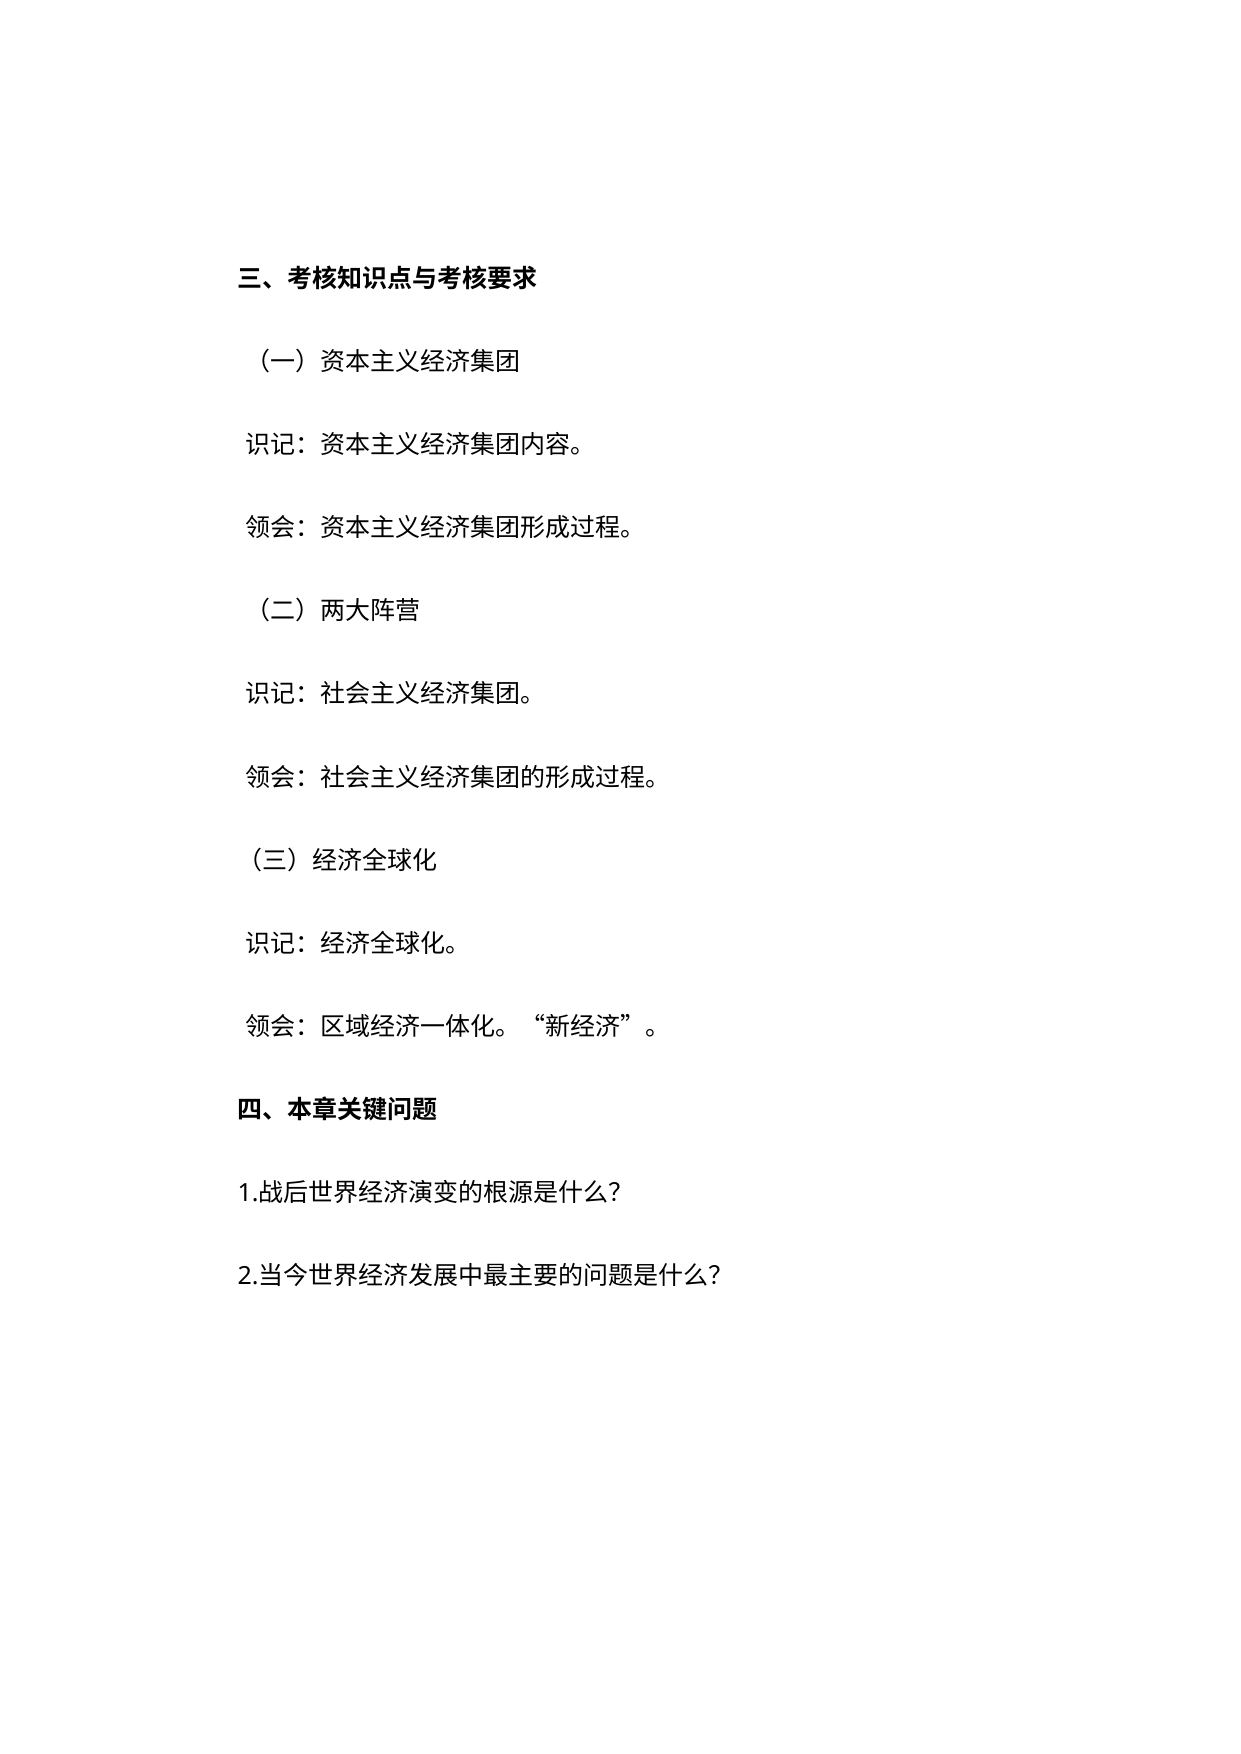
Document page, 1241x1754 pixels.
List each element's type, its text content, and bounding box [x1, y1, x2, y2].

text （二）两大阵营 [187, 576, 1053, 641]
text 2.当今世界经济发展中最主要的问题是什么？ [187, 1241, 1053, 1306]
text 识记：资本主义经济集团内容。 [187, 410, 1053, 475]
text 领会：资本主义经济集团形成过程。 [187, 493, 1053, 558]
text 1.战后世界经济演变的根源是什么？ [187, 1158, 1053, 1223]
text 识记：经济全球化。 [187, 909, 1053, 974]
text 四、本章关键问题 [187, 1075, 1053, 1140]
text 领会：区域经济一体化。“新经济”。 [187, 992, 1053, 1057]
text （一）资本主义经济集团 [187, 327, 1053, 392]
text 识记：社会主义经济集团。 [187, 659, 1053, 724]
text （三）经济全球化 [187, 826, 1053, 891]
text 领会：社会主义经济集团的形成过程。 [187, 743, 1053, 808]
text 三、考核知识点与考核要求 [187, 244, 1053, 309]
